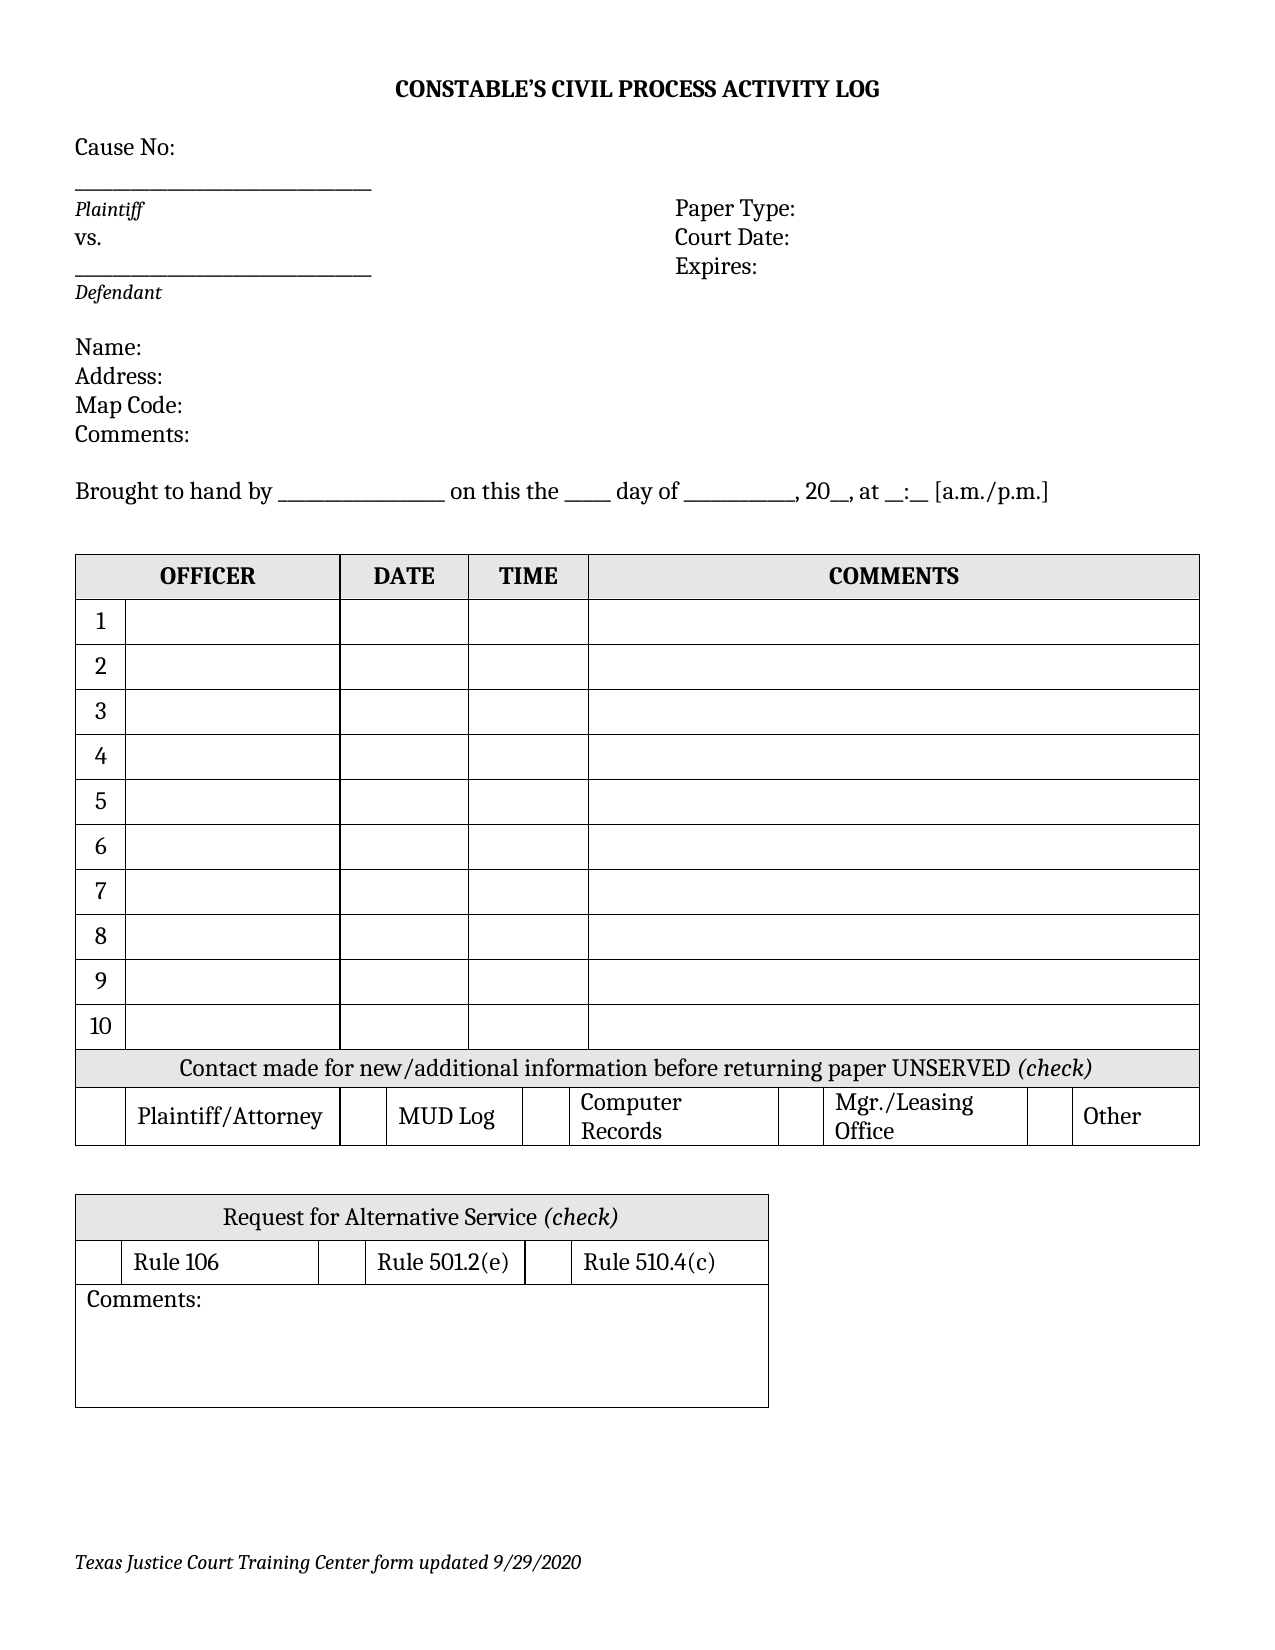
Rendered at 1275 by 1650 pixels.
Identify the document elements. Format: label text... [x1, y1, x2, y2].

table_cell [76, 1088, 125, 1145]
table_cell [589, 780, 1199, 823]
table_cell [341, 735, 468, 778]
text ________________________________ [75, 166, 1200, 194]
table_cell [469, 825, 588, 868]
table_cell [341, 915, 468, 958]
text Defendant [75, 281, 1200, 304]
table_cell Rule 501.2(e) [366, 1241, 524, 1284]
text Address: [75, 362, 1200, 391]
table_cell 5 [76, 780, 125, 823]
table_cell [469, 960, 588, 1003]
table_cell [469, 780, 588, 823]
table_cell [526, 1241, 571, 1284]
text Comments: [75, 419, 1200, 448]
table_cell Other [1073, 1088, 1199, 1145]
table_cell Contact made for new/additional information before returning paper UNSERVED (check) [76, 1050, 1199, 1087]
table_header DATE [341, 555, 468, 598]
table_cell [469, 735, 588, 778]
table_cell Rule 106 [122, 1241, 318, 1284]
table_cell MUD Log [387, 1088, 522, 1145]
table_cell Comments: [76, 1285, 768, 1407]
table_cell [589, 645, 1199, 688]
table_header TIME [469, 555, 588, 598]
table_cell [589, 735, 1199, 778]
table_cell [76, 1241, 121, 1284]
table_cell [341, 600, 468, 643]
table_header COMMENTS [589, 555, 1199, 598]
table_cell [779, 1088, 823, 1145]
table_cell [341, 870, 468, 913]
table_cell [341, 780, 468, 823]
table_cell [126, 735, 339, 778]
table_cell [126, 780, 339, 823]
table_cell [589, 915, 1199, 958]
table_cell [126, 870, 339, 913]
text Brought to hand by __________________ on this the _____ day of ____________, 20__, at __:__ [a.m./p.m.] [75, 477, 1200, 506]
table_cell [126, 645, 339, 688]
table_cell [341, 690, 468, 733]
text Map Code: [75, 391, 1200, 419]
table_cell [126, 960, 339, 1003]
text Plaintiff Paper Type: [75, 194, 1200, 223]
table_cell [1028, 1088, 1072, 1145]
table_cell [589, 600, 1199, 643]
table_cell [341, 825, 468, 868]
table_cell 9 [76, 960, 125, 1003]
table_cell [341, 1005, 468, 1048]
table_cell 4 [76, 735, 125, 778]
table_cell 10 [76, 1005, 125, 1048]
table_cell [589, 1005, 1199, 1048]
table_cell [469, 870, 588, 913]
table_cell Mgr./Leasing Office [824, 1088, 1027, 1145]
table_header OFFICER [76, 555, 339, 598]
table_cell [469, 690, 588, 733]
table_cell 2 [76, 645, 125, 688]
table_cell [126, 915, 339, 958]
table_cell 8 [76, 915, 125, 958]
table_cell [523, 1088, 569, 1145]
table_cell [589, 960, 1199, 1003]
text CONSTABLE’S CIVIL PROCESS ACTIVITY LOG [75, 75, 1200, 104]
table_cell [589, 870, 1199, 913]
table_cell 1 [76, 600, 125, 643]
table_cell [341, 1088, 386, 1145]
table_cell [469, 645, 588, 688]
table_cell [469, 600, 588, 643]
table_cell [341, 645, 468, 688]
table_cell Computer Records [570, 1088, 778, 1145]
table_cell [589, 690, 1199, 733]
table_cell [589, 825, 1199, 868]
table_cell [319, 1241, 365, 1284]
text Name: [75, 333, 1200, 362]
table_cell Plaintiff/Attorney [126, 1088, 339, 1145]
table_cell [341, 960, 468, 1003]
table_cell [126, 825, 339, 868]
table_cell Rule 510.4(c) [572, 1241, 768, 1284]
table_cell 7 [76, 870, 125, 913]
table_cell [469, 1005, 588, 1048]
table_header Request for Alternative Service (check) [76, 1195, 768, 1240]
table_cell [126, 1005, 339, 1048]
table_cell [126, 690, 339, 733]
text Cause No: [75, 132, 1200, 161]
text vs. Court Date: [75, 223, 1200, 252]
table_cell [469, 915, 588, 958]
text ________________________________ Expires: [75, 252, 1200, 281]
table_cell 3 [76, 690, 125, 733]
table_cell [126, 600, 339, 643]
table_cell 6 [76, 825, 125, 868]
